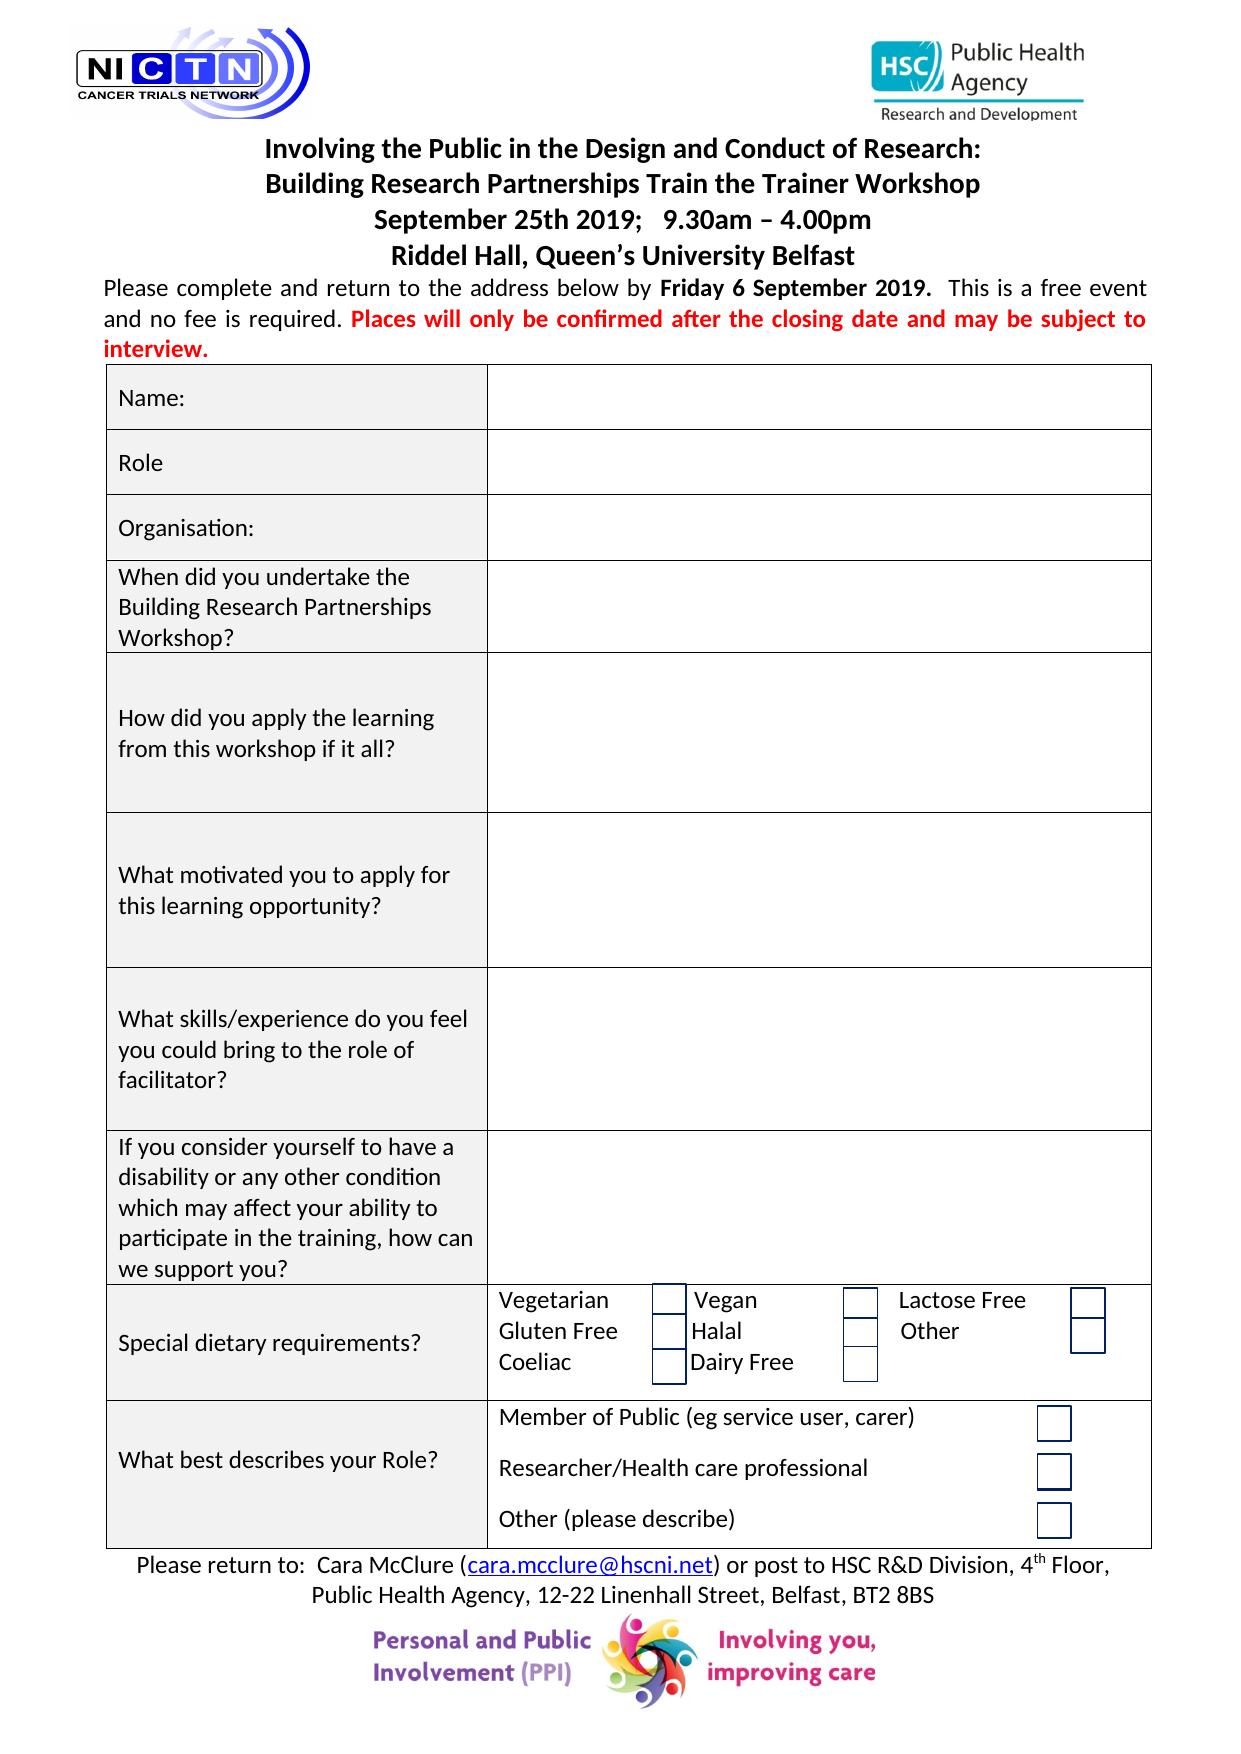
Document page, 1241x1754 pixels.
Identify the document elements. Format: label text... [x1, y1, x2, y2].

table_cell [488, 968, 1151, 1130]
picture [69, 21, 310, 119]
table_header Name: [107, 365, 487, 429]
text Riddel Hall, Queen’s University Belfast [118, 237, 1128, 272]
text Please complete and return to the address below by Friday 6 September 2019. This is a free event and no fee is required. Places will only be confirmed after the closing date and may be subject to interview. [103, 272, 1148, 364]
table_cell Role [107, 430, 487, 494]
table_header [488, 365, 1151, 429]
text Involving the Public in the Design and Conduct of Research: [118, 130, 1128, 166]
table_cell What motivated you to apply for this learning opportunity? [107, 813, 487, 967]
picture [868, 38, 1084, 120]
table_cell If you consider yourself to have a disability or any other condition which may affect your ability to participate in the training, how can we support you? [107, 1131, 487, 1284]
table_cell What best describes your Role? [107, 1401, 487, 1548]
table_cell [488, 813, 1151, 967]
table_cell Special dietary requirements? [107, 1285, 487, 1400]
table_cell [488, 653, 1151, 812]
table_cell How did you apply the learning from this workshop if it all? [107, 653, 487, 812]
table_cell [488, 430, 1151, 494]
table_cell Organisation: [107, 495, 487, 559]
table_cell When did you undertake the Building Research Partnerships Workshop? [107, 561, 487, 652]
table_cell What skills/experience do you feel you could bring to the role of facilitator? [107, 968, 487, 1130]
text September 25th 2019; 9.30am – 4.00pm [118, 201, 1128, 237]
table_cell [488, 1131, 1151, 1284]
table_cell Member of Public (eg service user, carer) Researcher/Health care professional Other (please describe) [488, 1401, 1151, 1548]
table_cell [488, 561, 1151, 652]
text Building Research Partnerships Train the Trainer Workshop [118, 166, 1128, 201]
table_cell Vegetarian Vegan Lactose Free Gluten Free Halal Other Coeliac Dairy Free [488, 1285, 1151, 1400]
picture [370, 1609, 876, 1714]
table_cell [488, 495, 1151, 559]
